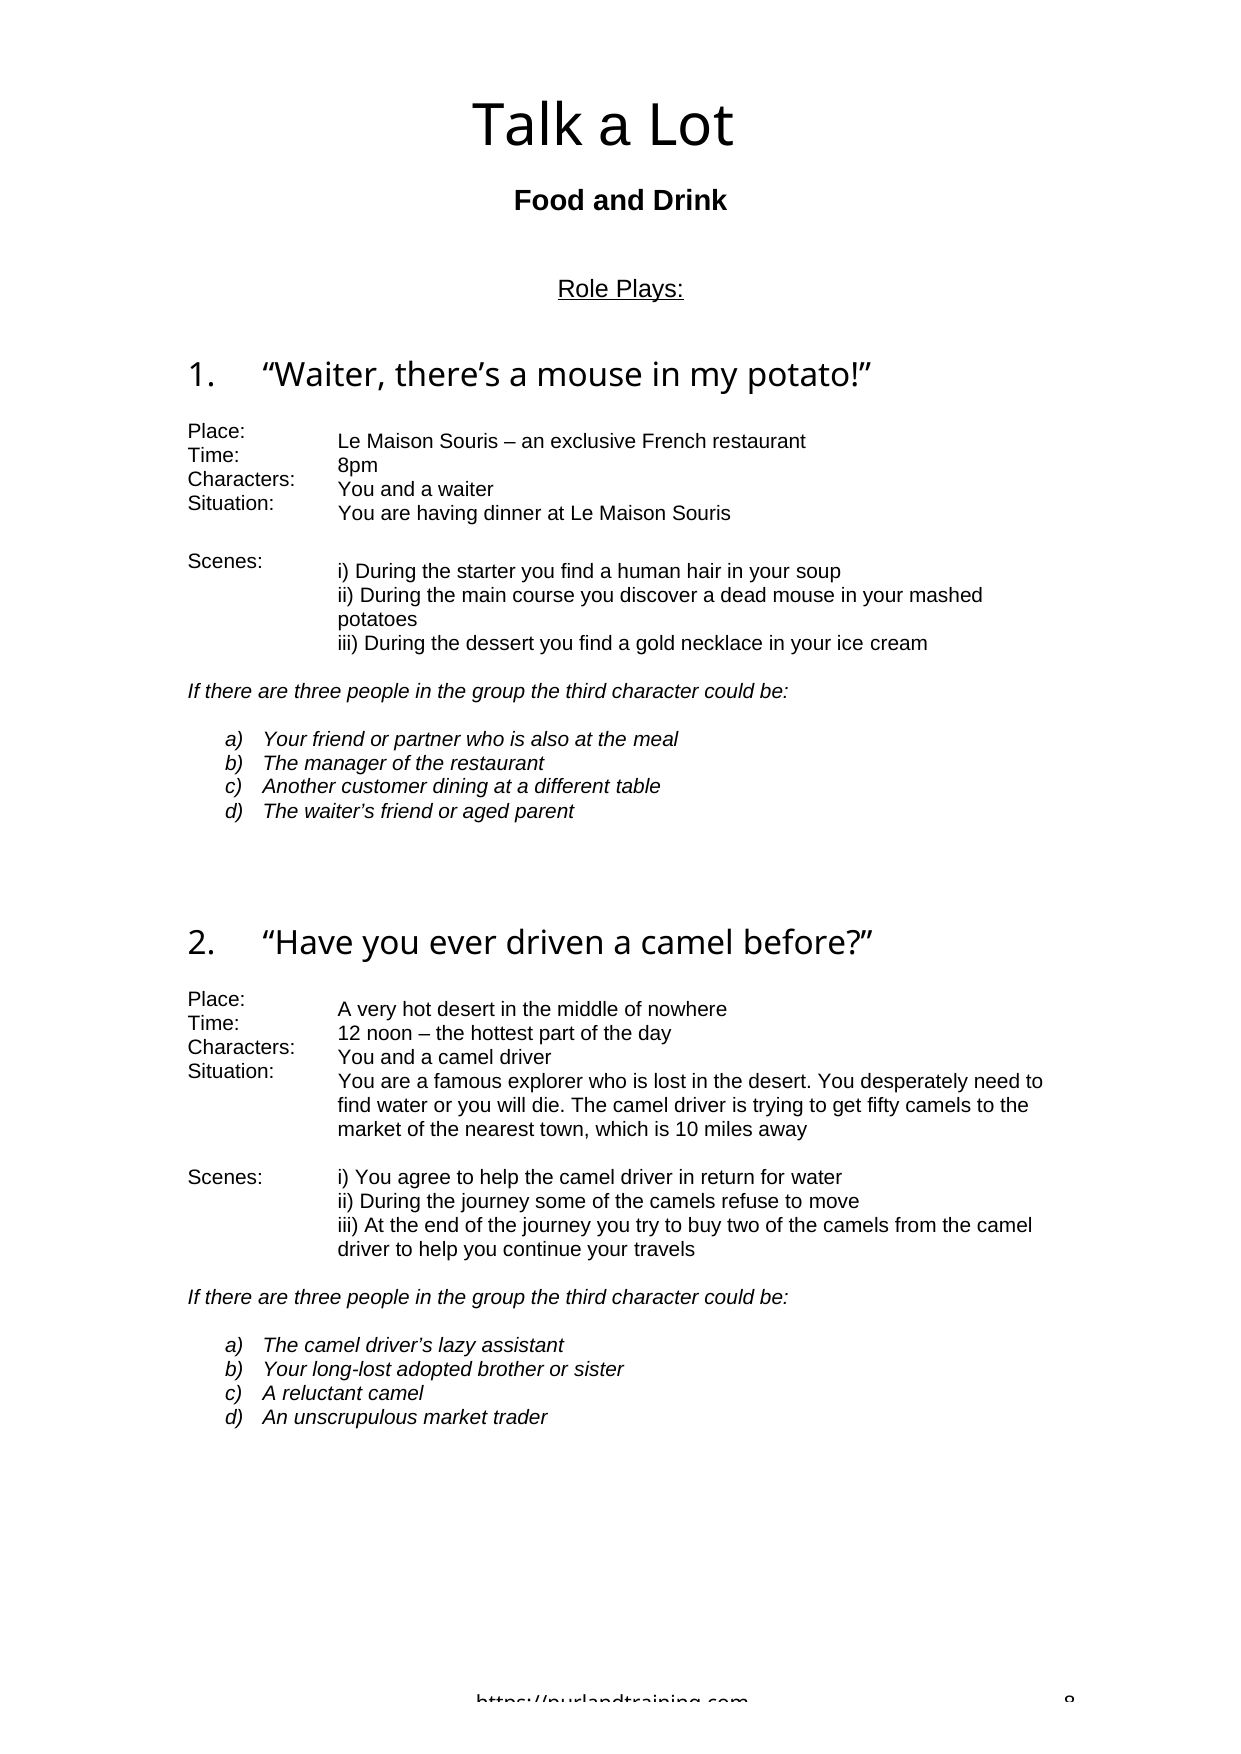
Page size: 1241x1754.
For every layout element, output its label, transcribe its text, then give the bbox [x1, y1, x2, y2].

text Place: Time: Characters: Situation: [187, 419, 297, 515]
list During the dessert you find a gold necklace in your ice cream [337, 631, 1138, 655]
text If there are three people in the group the third character could be: [187, 679, 1138, 703]
list Your long-lost adopted brother or sister [225, 1357, 1138, 1381]
list Another customer dining at a different table [225, 775, 1138, 799]
list At the end of the journey you try to buy two of the camels from the camel driver to help you continue your travels [337, 1213, 1034, 1261]
list An unscrupulous market trader [225, 1405, 1138, 1429]
list Your friend or partner who is also at the meal [225, 727, 1138, 751]
list “Waiter, there’s a mouse in my potato!” [187, 351, 1138, 396]
text You and a waiter [337, 477, 1138, 501]
subtitle “Have you ever driven a camel before?” [187, 918, 1138, 964]
list During the journey some of the camels refuse to move [337, 1189, 1138, 1213]
list The camel driver’s lazy assistant [225, 1333, 1138, 1357]
text If there are three people in the group the third character could be: [187, 1285, 1138, 1309]
text You are having dinner at Le Maison Souris [338, 501, 1138, 525]
list A reluctant camel [225, 1381, 1138, 1405]
text Le Maison Souris – an exclusive French restaurant 8pm [337, 429, 809, 477]
text Place: Time: Characters: Situation: [187, 987, 297, 1083]
text A very hot desert in the middle of nowhere 12 noon – the hottest part of the day [337, 997, 730, 1045]
text You are a famous explorer who is lost in the desert. You desperately need to find water or you will die. The camel driver is trying to get fifty camels to the market of the nearest town, which is 10 miles away [337, 1069, 1054, 1141]
text Scenes: [187, 549, 263, 573]
text You and a camel driver [337, 1045, 1138, 1069]
text Scenes: i) You agree to help the camel driver in return for water [187, 1165, 1138, 1189]
subtitle Role Plays: [428, 274, 813, 302]
subtitle Food and Drink [428, 183, 813, 216]
list During the main course you discover a dead mouse in your mashed potatoes [337, 583, 984, 631]
list During the starter you find a human hair in your soup [337, 559, 1138, 583]
list The manager of the restaurant [225, 751, 1138, 775]
list The waiter’s friend or aged parent [225, 799, 1138, 823]
